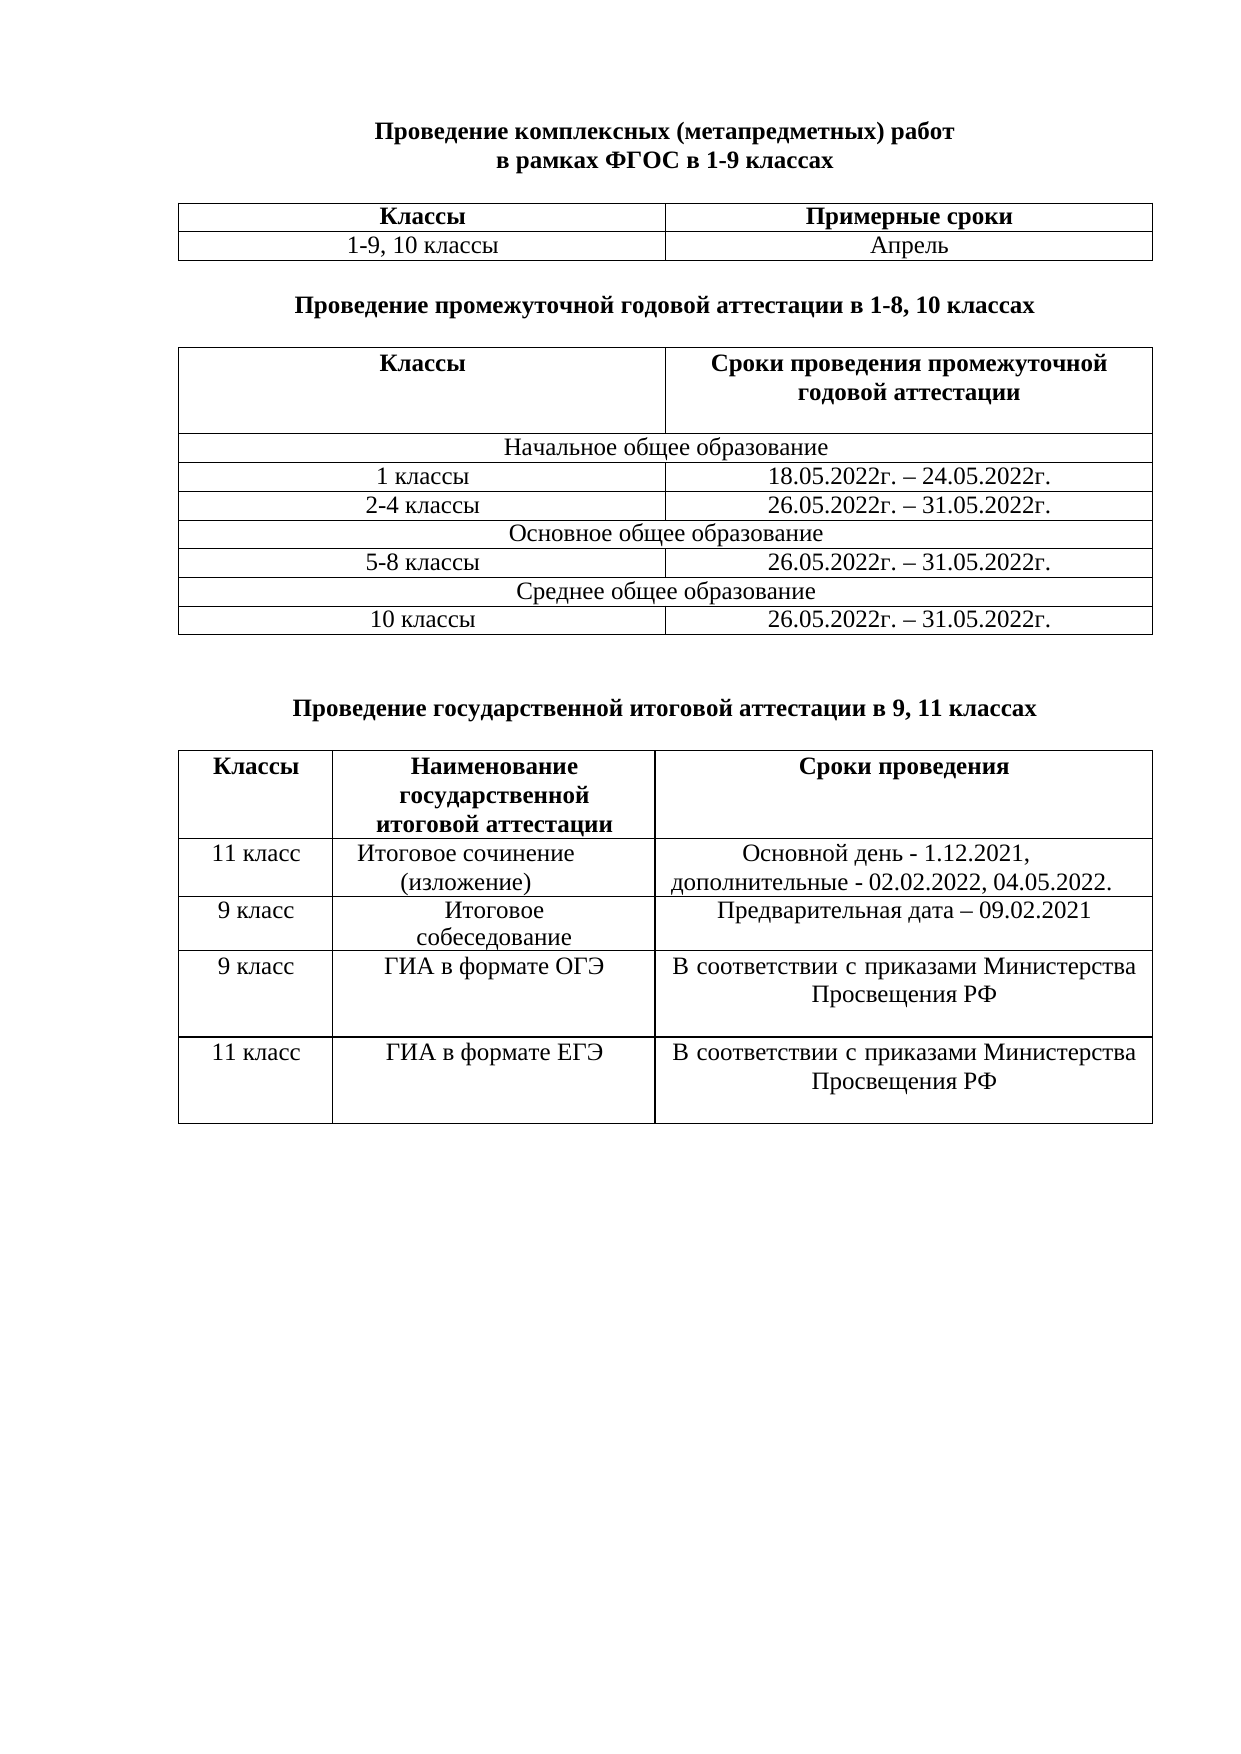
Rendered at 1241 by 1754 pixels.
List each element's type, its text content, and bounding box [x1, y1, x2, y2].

table_cell 9 класс [179, 951, 332, 1036]
table_cell ГИА в формате ЕГЭ [333, 1038, 654, 1123]
table_cell 26.05.2022г. – 31.05.2022г. [666, 607, 1152, 634]
table_header Сроки проведения [656, 751, 1152, 837]
table_cell Среднее общее образование [179, 578, 1152, 606]
table_cell 11 класс [179, 1038, 332, 1123]
table_cell 5-8 классы [179, 549, 665, 577]
table_cell Основное общее образование [179, 521, 1152, 548]
table_cell Итоговое собеседование [333, 897, 654, 950]
table_cell Итоговое сочинение (изложение) [333, 839, 654, 896]
text Проведение государственной итоговой аттестации в 9, 11 классах [210, 693, 1119, 721]
table_cell 10 классы [179, 607, 665, 634]
text Проведение комплексных (метапредметных) работ в рамках ФГОС в 1-9 классах [374, 116, 955, 174]
text Проведение промежуточной годовой аттестации в 1-8, 10 классах [210, 290, 1119, 318]
table_cell 9 класс [179, 897, 332, 950]
table_cell В соответствии с приказами Министерства Просвещения РФ [656, 951, 1152, 1036]
table_cell 1-9, 10 классы [179, 232, 665, 260]
table_cell 2-4 классы [179, 492, 665, 519]
table_cell Основной день - 1.12.2021, дополнительные - 02.02.2022, 04.05.2022. [656, 839, 1152, 896]
table_cell 1 классы [179, 463, 665, 491]
table_header Наименование государственной итоговой аттестации [333, 751, 654, 837]
table_header Классы [179, 751, 332, 837]
table_cell 18.05.2022г. – 24.05.2022г. [666, 463, 1152, 491]
table_header Классы [179, 204, 665, 231]
table_cell Апрель [666, 232, 1152, 260]
table_cell 11 класс [179, 839, 332, 896]
table_cell Начальное общее образование [179, 434, 1152, 462]
table_header Сроки проведения промежуточной годовой аттестации [666, 348, 1152, 433]
table_cell 26.05.2022г. – 31.05.2022г. [666, 492, 1152, 519]
table_header Классы [179, 348, 665, 433]
table_cell В соответствии с приказами Министерства Просвещения РФ [656, 1038, 1152, 1123]
table_cell 26.05.2022г. – 31.05.2022г. [666, 549, 1152, 577]
table_header Примерные сроки [666, 204, 1152, 231]
table_cell Предварительная дата – 09.02.2021 [656, 897, 1152, 950]
table_cell ГИА в формате ОГЭ [333, 951, 654, 1036]
